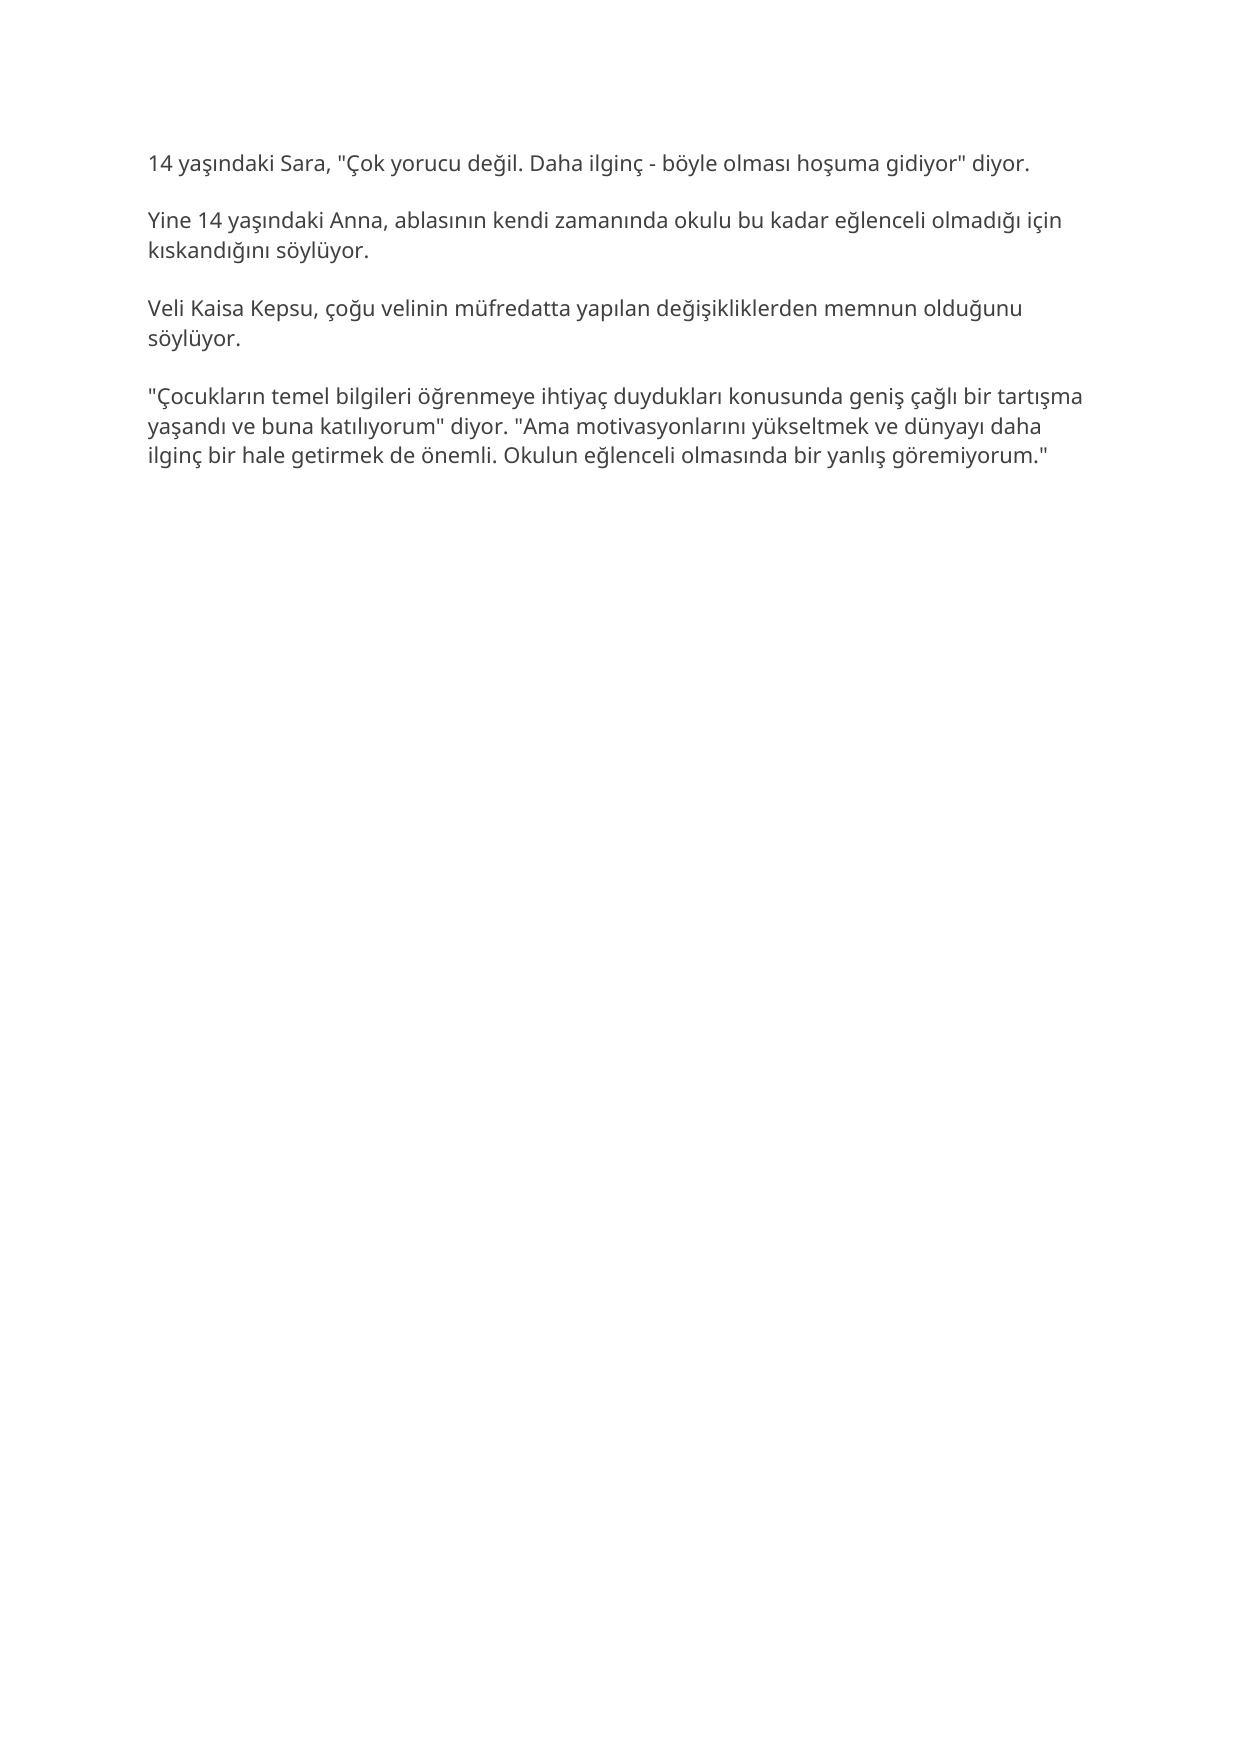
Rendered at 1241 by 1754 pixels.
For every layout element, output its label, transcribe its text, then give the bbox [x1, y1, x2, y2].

text Yine 14 yaşındaki Anna, ablasının kendi zamanında okulu bu kadar eğlenceli olmadığı için kıskandığını söylüyor. [148, 206, 1093, 265]
text 14 yaşındaki Sara, "Çok yorucu değil. Daha ilginç - böyle olması hoşuma gidiyor" diyor. [148, 148, 1093, 177]
text "Çocukların temel bilgileri öğrenmeye ihtiyaç duydukları konusunda geniş çağlı bir tartışma yaşandı ve buna katılıyorum" diyor. "Ama motivasyonlarını yükseltmek ve dünyayı daha ilginç bir hale getirmek de önemli. Okulun eğlenceli olmasında bir yanlış göremiyorum." [148, 381, 1093, 470]
text Veli Kaisa Kepsu, çoğu velinin müfredatta yapılan değişikliklerden memnun olduğunu söylüyor. [148, 293, 1093, 353]
